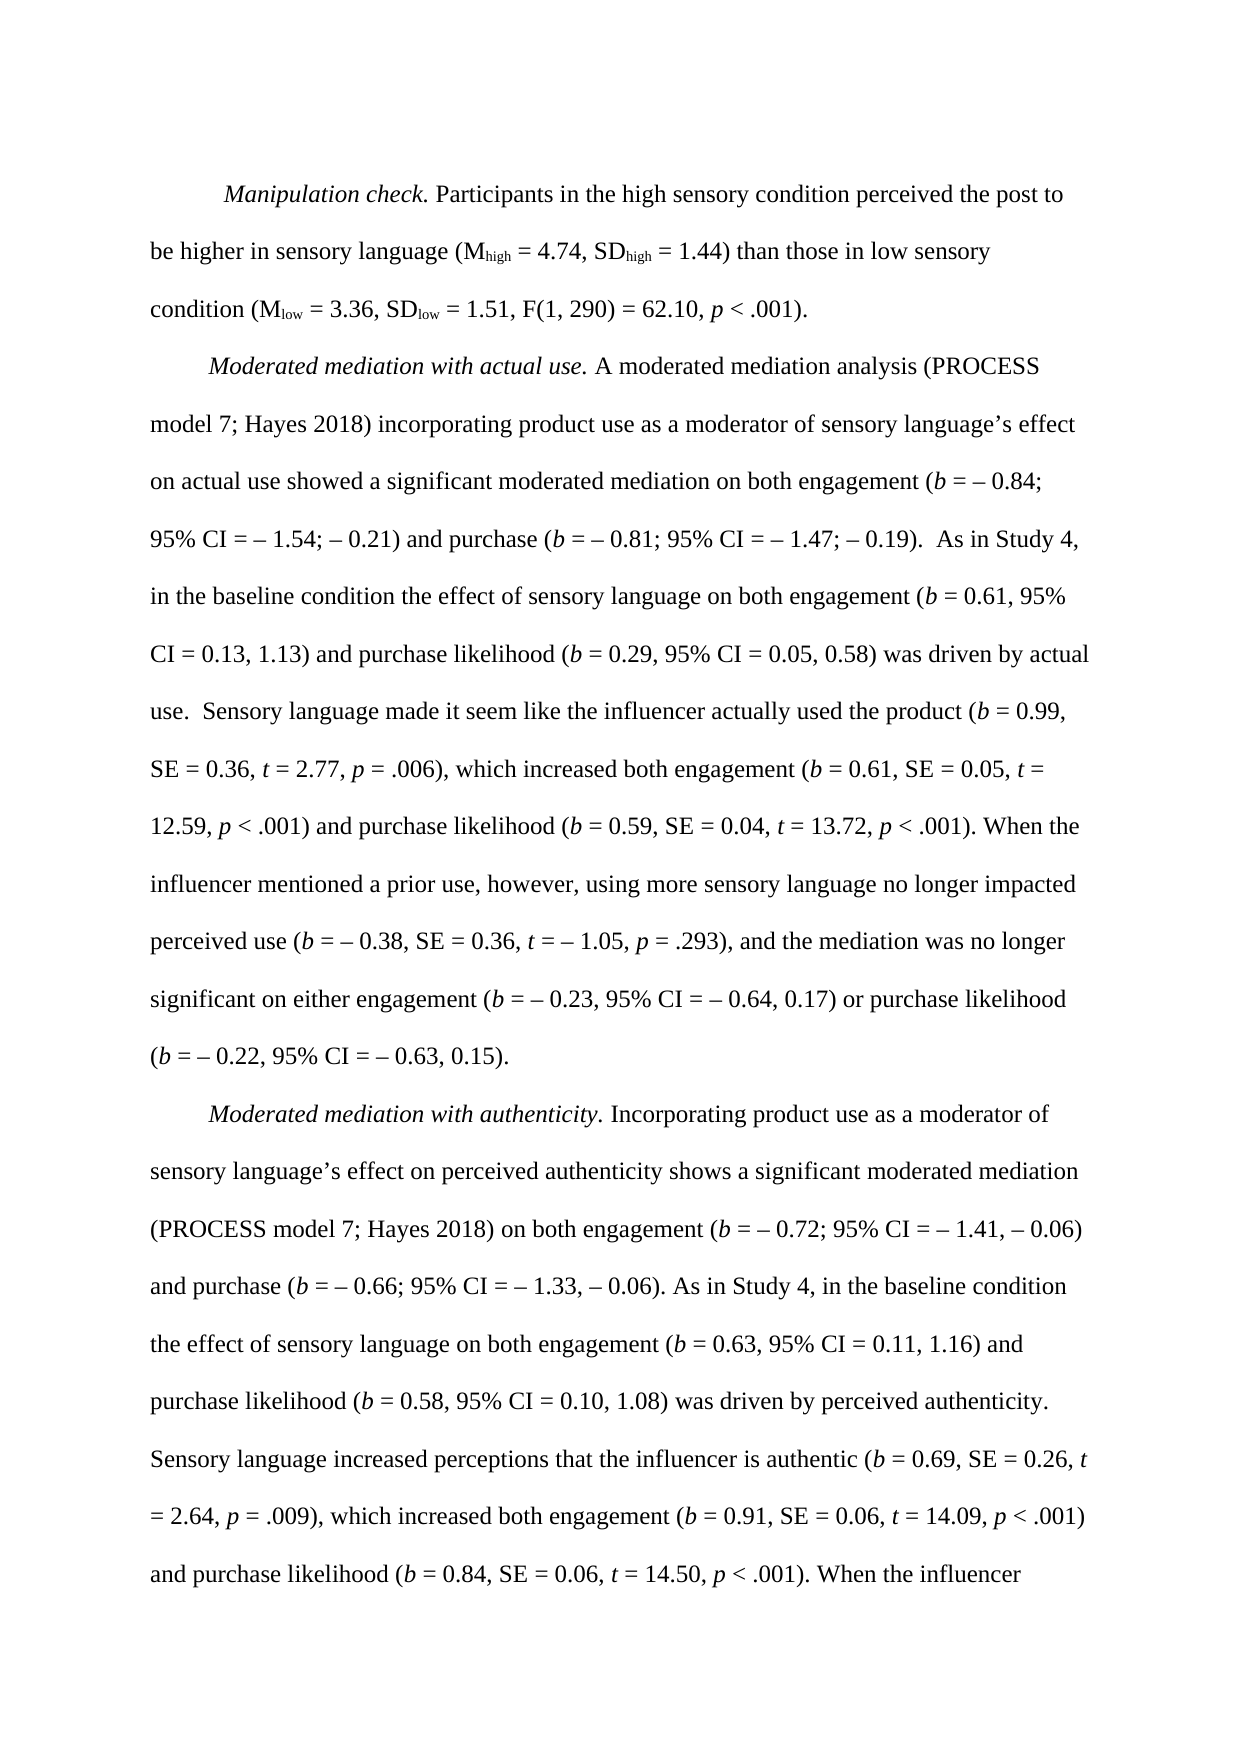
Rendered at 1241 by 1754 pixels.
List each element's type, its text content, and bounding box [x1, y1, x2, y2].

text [150, 1099, 1090, 1587]
text Moderated mediation with actual use. A moderated mediation analysis (PROCESS model 7; Hayes 2018) incorporating product use as a moderator of sensory language’s effect on actual use showed a significant moderated mediation on both engagement (b = – 0.84; 95% CI = – 1.54; – 0.21) and purchase (b = – 0.81; 95% CI = – 1.47; – 0.19). As in Study 4, in the baseline condition the effect of sensory language on both engagement (b = 0.61, 95% CI = 0.13, 1.13) and purchase likelihood (b = 0.29, 95% CI = 0.05, 0.58) was driven by actual use. Sensory language made it seem like the influencer actually used the product (b = 0.99, SE = 0.36, t = 2.77, p = .006), which increased both engagement (b = 0.61, SE = 0.05, t = 12.59, p < .001) and purchase likelihood (b = 0.59, SE = 0.04, t = 13.72, p < .001). When the influencer mentioned a prior use, however, using more sensory language no longer impacted perceived use (b = – 0.38, SE = 0.36, t = – 1.05, p = .293), and the mediation was no longer significant on either engagement (b = – 0.23, 95% CI = – 0.64, 0.17) or purchase likelihood (b = – 0.22, 95% CI = – 0.63, 0.15). [150, 351, 1090, 1070]
text Manipulation check. Participants in the high sensory condition perceived the post to be higher in sensory language (Mhigh = 4.74, SDhigh = 1.44) than those in low sensory condition (Mlow = 3.36, SDlow = 1.51, F(1, 290) = 62.10, p < .001). [150, 179, 1090, 322]
